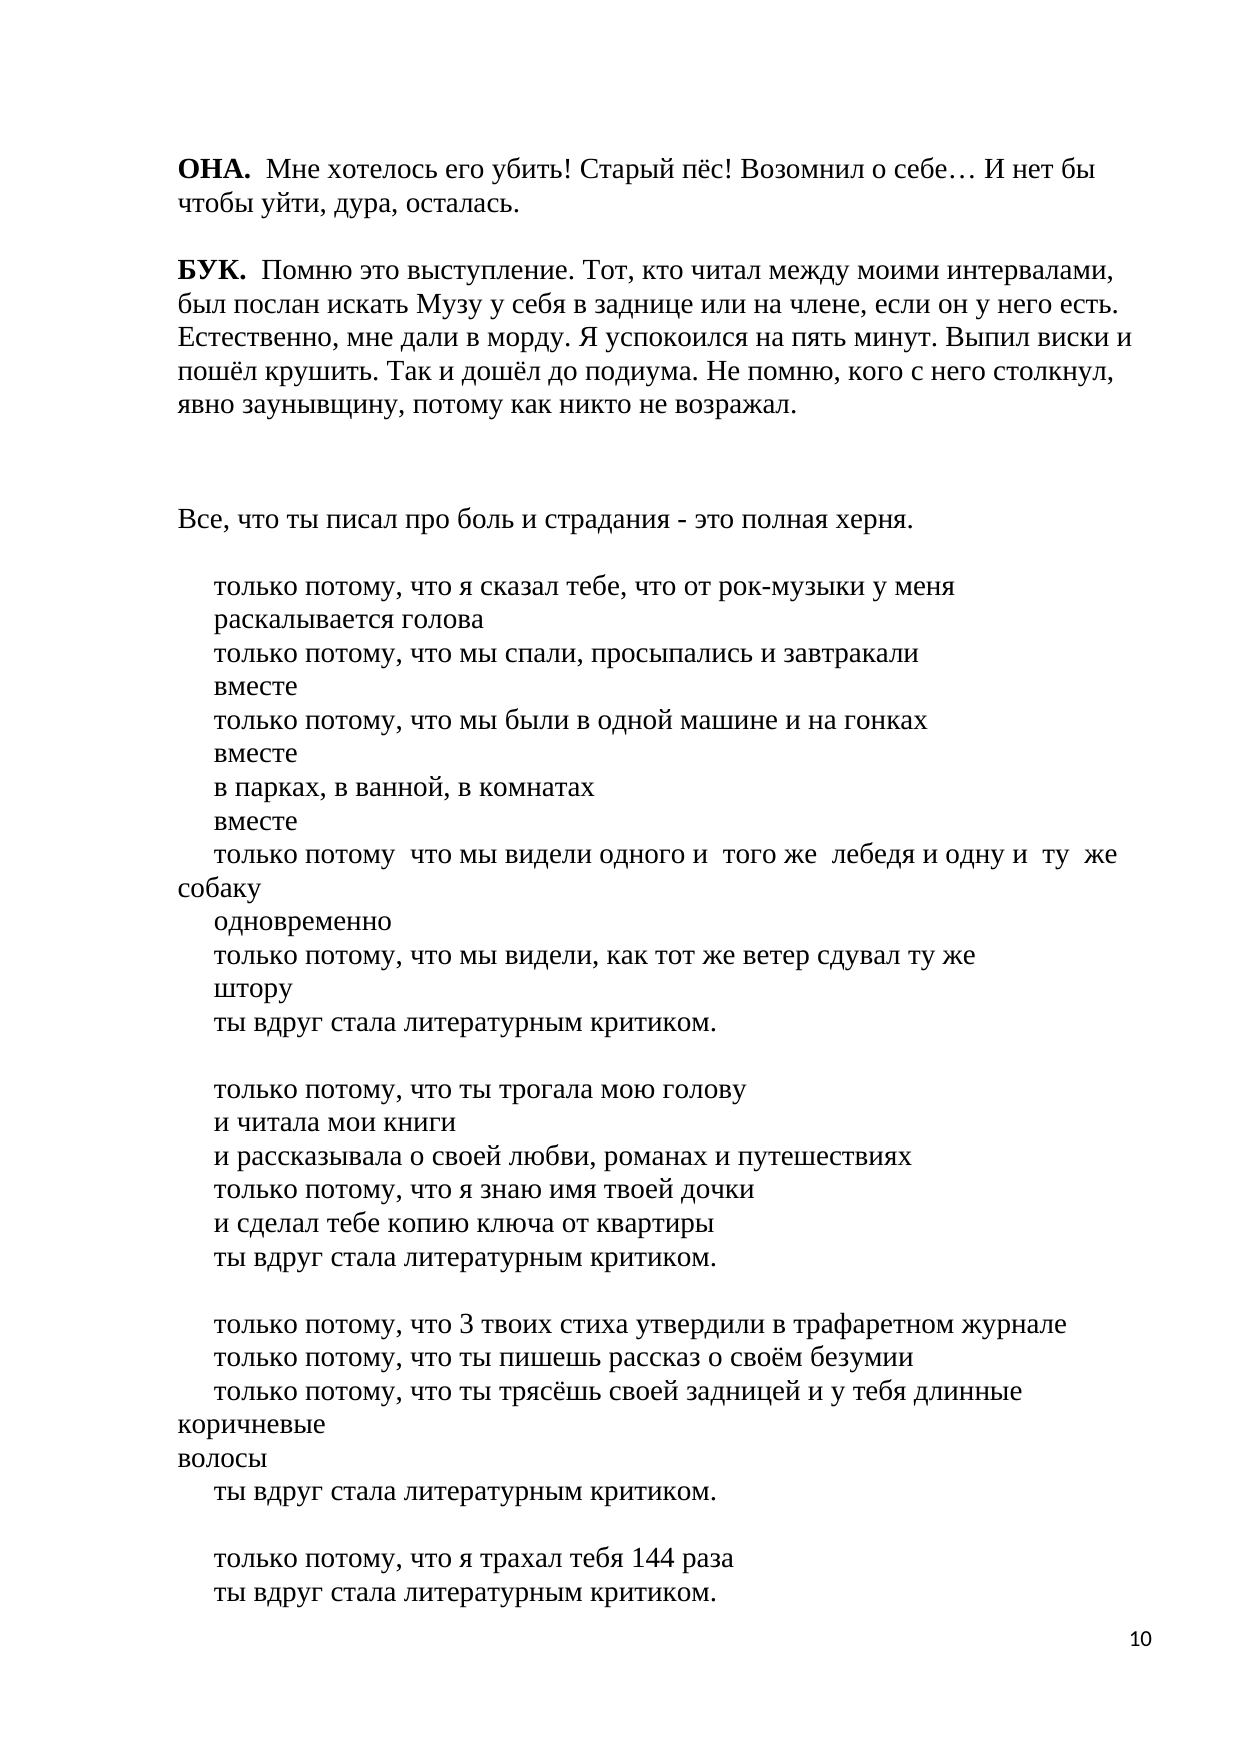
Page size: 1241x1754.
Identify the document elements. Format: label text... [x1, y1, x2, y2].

text только потому, что ты трогала мою голову [177, 1071, 1152, 1104]
text и читала мои книги [177, 1104, 1152, 1138]
text ты вдруг стала литературным критиком. [177, 1239, 1152, 1272]
text в парках, в ванной, в комнатах [177, 769, 1152, 803]
text только потому, что я трахал тебя 144 раза [177, 1541, 1152, 1574]
text собаку [177, 870, 1152, 903]
text БУК. Помню это выступление. Тот, кто читал между моими интервалами, был послан искать Музу у себя в заднице или на члене, если он у него есть. Естественно, мне дали в морду. Я успокоился на пять минут. Выпил виски и пошёл крушить. Так и дошёл до подиума. Не помню, кого с него столкнул, явно заунывщину, потому как никто не возражал. [177, 252, 1152, 420]
text ты вдруг стала литературным критиком. [177, 1473, 1152, 1507]
text только потому, что 3 твоих стиха утвердили в трафаретном журнале [177, 1306, 1152, 1339]
text волосы [177, 1440, 1152, 1473]
text раскалывается голова [177, 601, 1152, 635]
text вместе [177, 668, 1152, 702]
text и рассказывала о своей любви, романах и путешествиях [177, 1138, 1152, 1172]
text только потому, что ты трясёшь своей задницей и у тебя длинные коричневые [177, 1373, 1152, 1440]
text только потому, что ты пишешь рассказ о своём безумии [177, 1339, 1152, 1373]
text ОНА. Мне хотелось его убить! Старый пёс! Возомнил о себе… И нет бы чтобы уйти, дура, осталась. [177, 152, 1152, 219]
text штору [177, 970, 1152, 1004]
text ты вдруг стала литературным критиком. [177, 1004, 1152, 1037]
text только потому, что я знаю имя твоей дочки [177, 1172, 1152, 1205]
text вместе [177, 736, 1152, 769]
text одновременно [177, 903, 1152, 937]
text только потому, что мы видели, как тот же ветер сдувал ту же [177, 937, 1152, 970]
text ты вдруг стала литературным критиком. [177, 1574, 1152, 1608]
text вместе [177, 803, 1152, 836]
text Все, что ты писал про боль и страдания - это полная херня. [177, 501, 1152, 534]
text и сделал тебе копию ключа от квартиры [177, 1205, 1152, 1239]
text только потому что мы видели одного и того же лебедя и одну и ту же [177, 836, 1152, 870]
text только потому, что я сказал тебе, что от рок-музыки у меня [177, 568, 1152, 601]
text только потому, что мы были в одной машине и на гонках [177, 702, 1152, 736]
text только потому, что мы спали, просыпались и завтракали [177, 635, 1152, 668]
